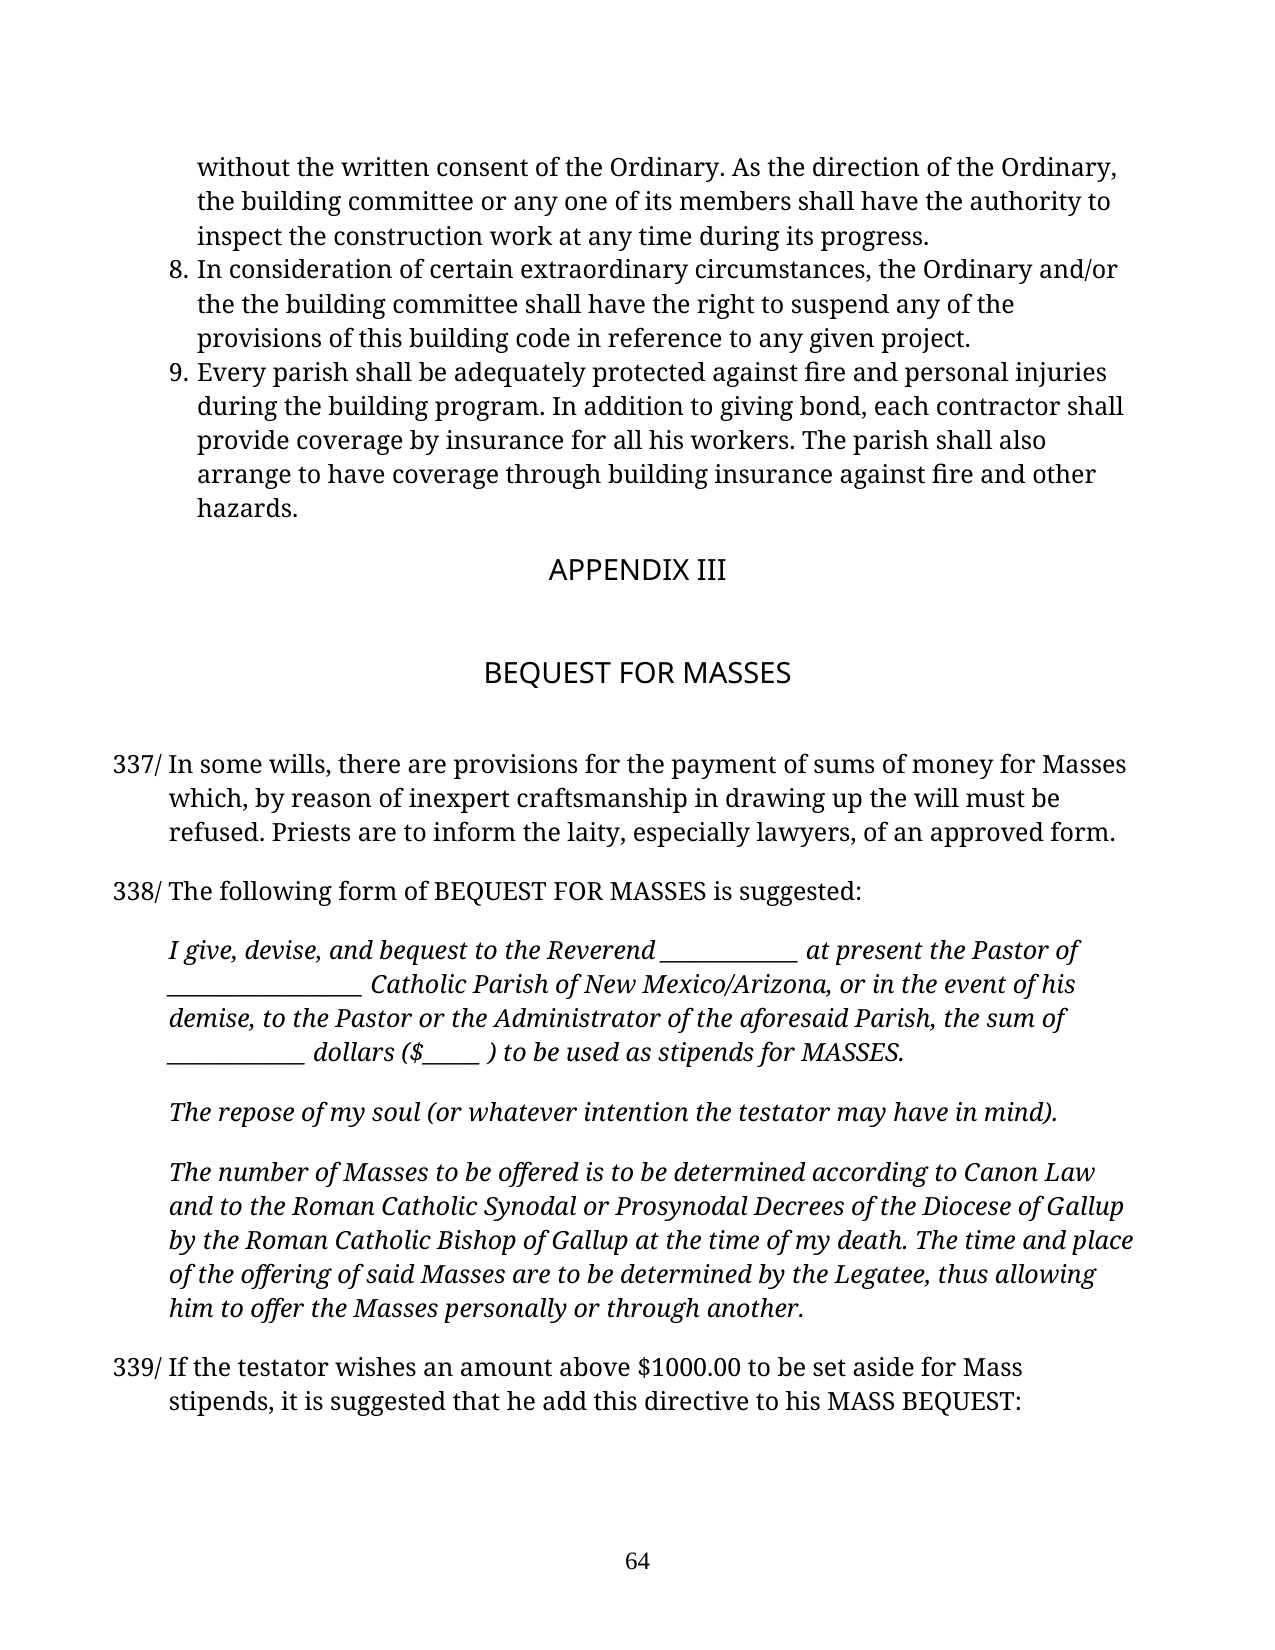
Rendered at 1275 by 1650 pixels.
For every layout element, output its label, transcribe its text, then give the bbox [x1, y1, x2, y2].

text 337/ In some wills, there are provisions for the payment of sums of money for Masses which, by reason of inexpert craftsmanship in drawing up the will must be refused. Priests are to inform the laity, especially lawyers, of an approved form. [112, 746, 1147, 849]
text The repose of my soul (or whatever intention the testator may have in mind). [169, 1094, 1080, 1128]
text I give, devise, and bequest to the Reverend ____________ at present the Pastor of _________________ Catholic Parish of New Mexico/Arizona, or in the event of his demise, to the Pastor or the Administrator of the aforesaid Parish, the sum of ____________ dollars ($_____ ) to be used as stipends for MASSES. [169, 933, 1102, 1069]
text 338/ The following form of BEQUEST FOR MASSES is suggested: [112, 873, 1102, 907]
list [169, 150, 1140, 252]
subtitle BEQUEST FOR MASSES [112, 652, 1162, 692]
list Every parish shall be adequately protected against fire and personal injuries during the building program. In addition to giving bond, each contractor shall provide coverage by insurance for all his workers. The parish shall also arrange to have coverage through building insurance against fire and other hazards. [169, 354, 1140, 525]
subtitle APPENDIX III [112, 550, 1162, 589]
text The number of Masses to be offered is to be determined according to Canon Law and to the Roman Catholic Synodal or Prosynodal Decrees of the Diocese of Gallup by the Roman Catholic Bishop of Gallup at the time of my death. The time and place of the offering of said Masses are to be determined by the Legatee, thus allowing him to offer the Masses personally or through another. [169, 1155, 1140, 1325]
list In consideration of certain extraordinary circumstances, the Ordinary and/or the the building committee shall have the right to suspend any of the provisions of this building code in reference to any given project. [169, 252, 1140, 354]
text 339/ If the testator wishes an amount above $1000.00 to be set aside for Mass stipends, it is suggested that he add this directive to his MASS BEQUEST: [112, 1350, 1102, 1418]
